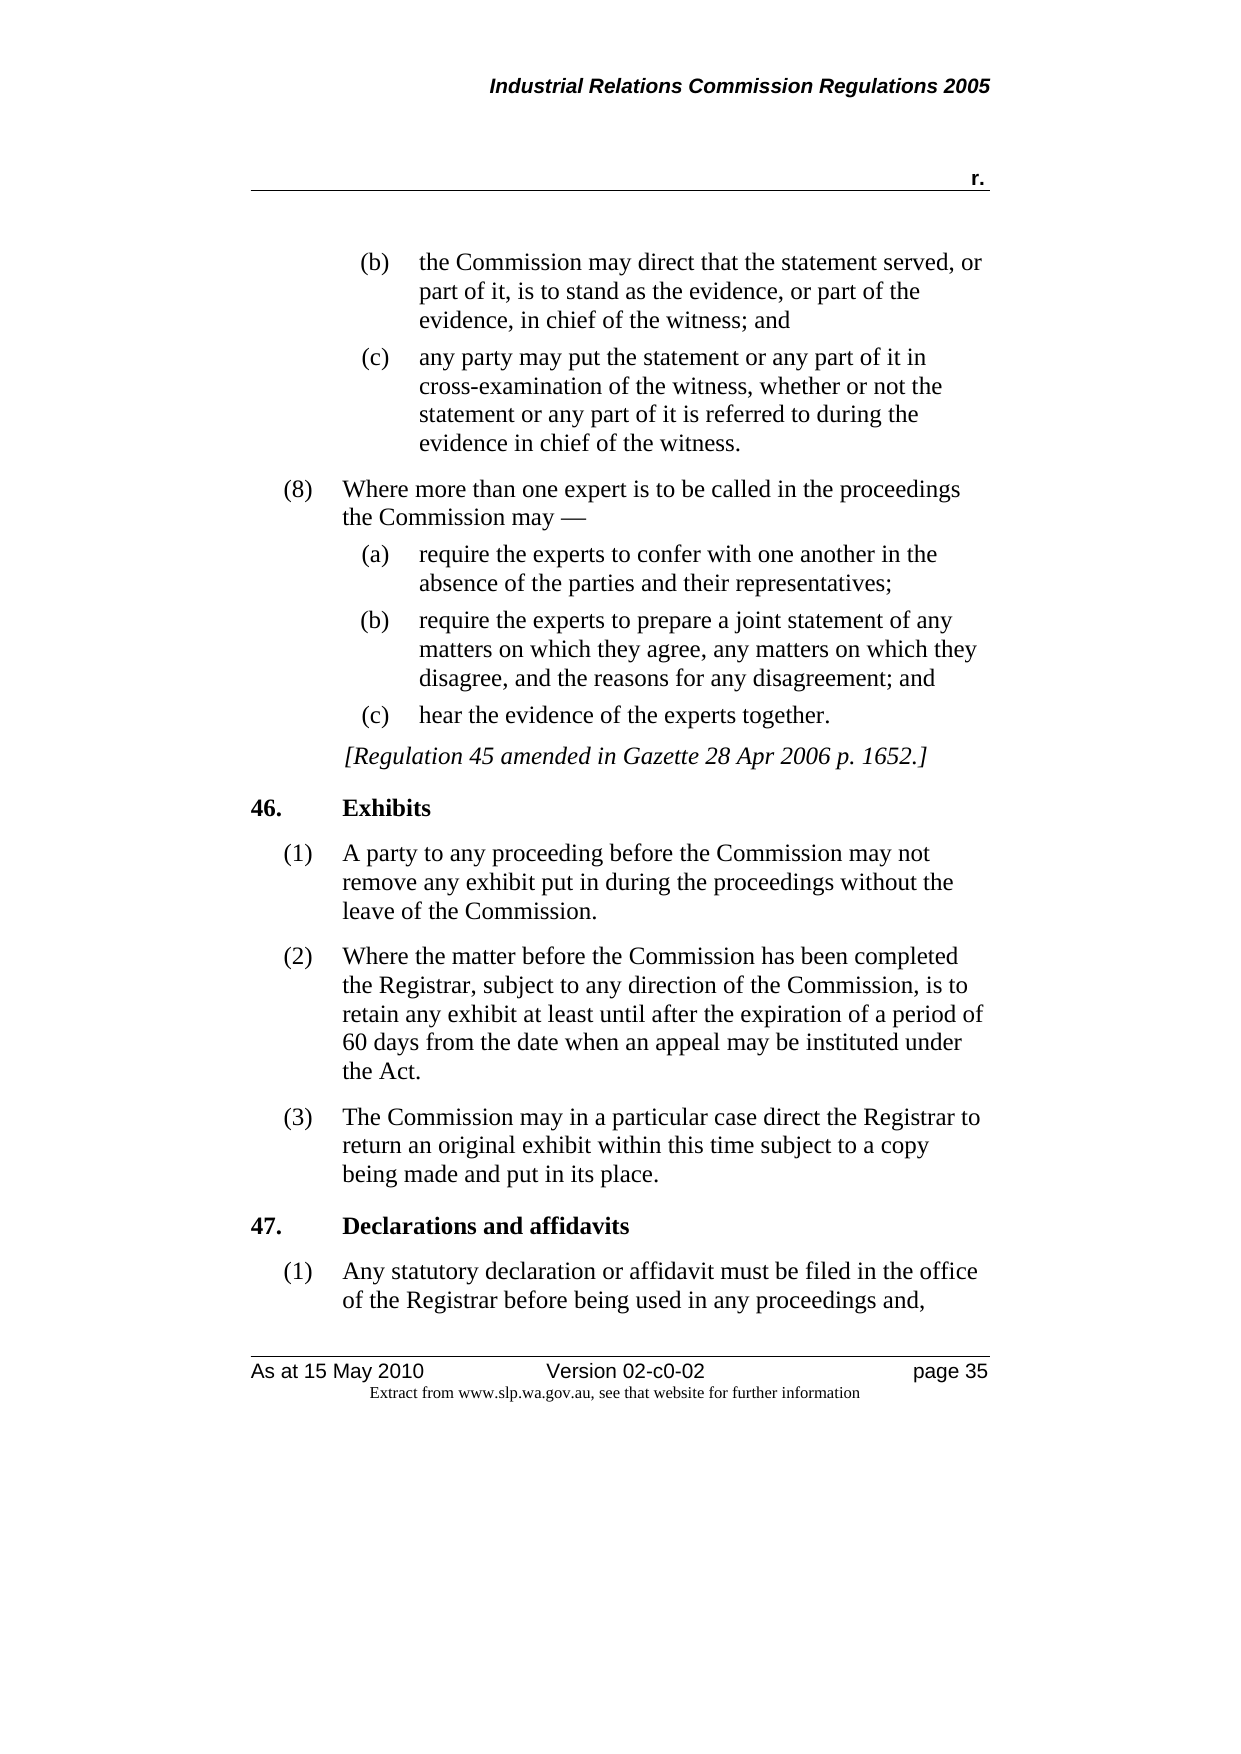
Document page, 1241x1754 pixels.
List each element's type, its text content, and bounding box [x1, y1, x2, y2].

text (2) Where the matter before the Commission has been completed the Registrar, subject to any direction of the Commission, is to retain any exhibit at least until after the expiration of a period of 60 days from the date when an appeal may be instituted under the Act. [251, 941, 990, 1085]
text (1) A party to any proceeding before the Commission may not remove any exhibit put in during the proceedings without the leave of the Commission. [251, 838, 990, 924]
subtitle 47. Declarations and affidavits [251, 1211, 990, 1239]
text [Regulation 45 amended in Gazette 28 Apr 2006 p. 1652.] [251, 741, 990, 770]
text (a) require the experts to confer with one another in the absence of the parties and their representatives; [251, 539, 990, 597]
text (c) any party may put the statement or any part of it in cross-examination of the witness, whether or not the statement or any part of it is referred to during the evidence in chief of the witness. [251, 342, 990, 457]
subtitle 46. Exhibits [251, 793, 990, 822]
text (c) hear the evidence of the experts together. [251, 700, 990, 729]
text (b) require the experts to prepare a joint statement of any matters on which they agree, any matters on which they disagree, and the reasons for any disagreement; and [251, 605, 990, 692]
text (8) Where more than one expert is to be called in the proceedings the Commission may — [251, 474, 990, 531]
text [251, 1256, 990, 1314]
text (3) The Commission may in a particular case direct the Registrar to return an original exhibit within this time subject to a copy being made and put in its place. [251, 1102, 990, 1188]
text (b) the Commission may direct that the statement served, or part of it, is to stand as the evidence, or part of the evidence, in chief of the witness; and [251, 247, 990, 334]
